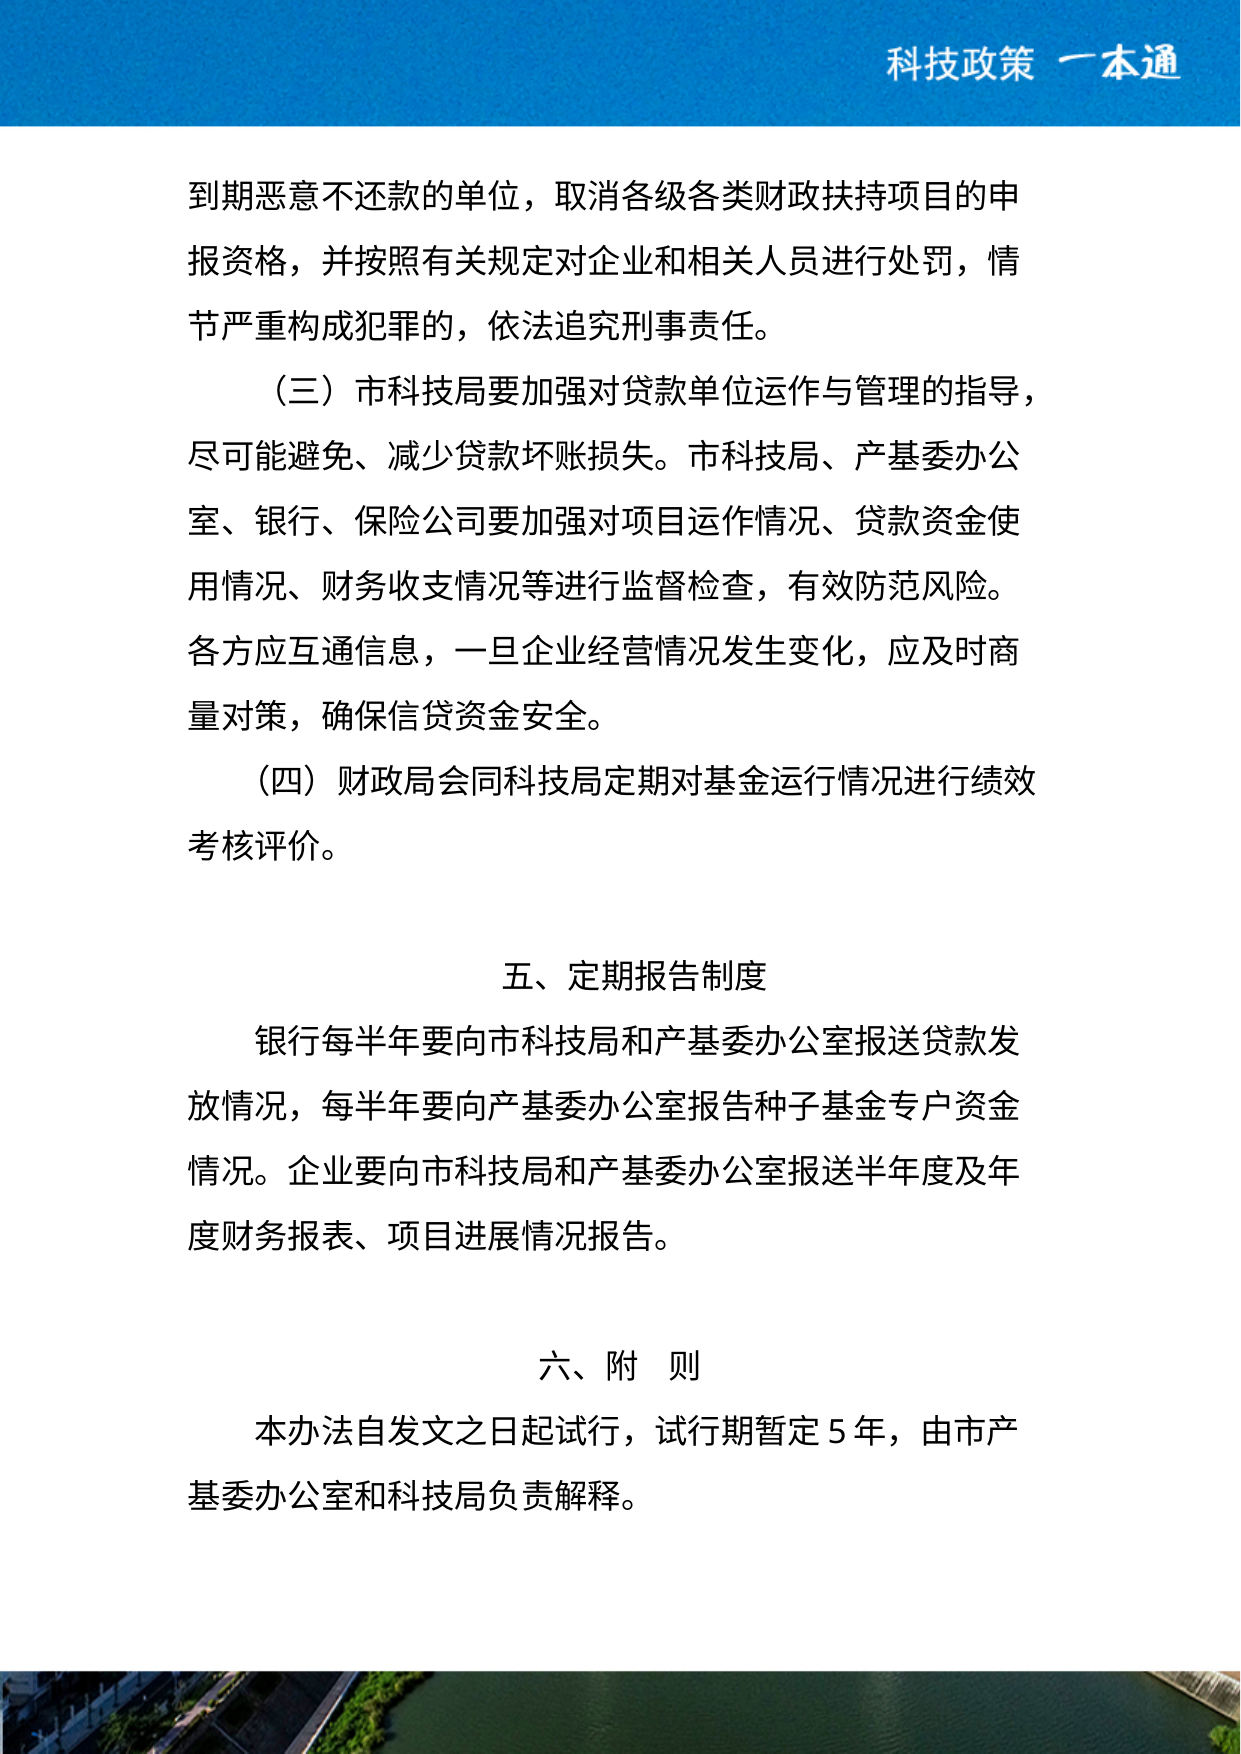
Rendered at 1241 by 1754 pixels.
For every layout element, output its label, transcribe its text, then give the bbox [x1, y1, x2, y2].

text （三）市科技局要加强对贷款单位运作与管理的指导，尽可能避免、减少贷款坏账损失。市科技局、产基委办公室、银行、保险公司要加强对项目运作情况、贷款资金使用情况、财务收支情况等进行监督检查，有效防范风险。各方应互通信息，一旦企业经营情况发生变化，应及时商量对策，确保信贷资金安全。 [187, 357, 1053, 747]
text 五、定期报告制度 [187, 942, 1053, 1007]
picture [0, 0, 1241, 1754]
picture [1229, 118, 1236, 124]
text 银行每半年要向市科技局和产基委办公室报送贷款发放情况，每半年要向产基委办公室报告种子基金专户资金情况。企业要向市科技局和产基委办公室报送半年度及年度财务报表、项目进展情况报告。 [187, 1007, 1053, 1267]
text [187, 162, 1053, 357]
text 本办法自发文之日起试行，试行期暂定5年，由市产基委办公室和科技局负责解释。 [187, 1397, 1053, 1527]
text （四）财政局会同科技局定期对基金运行情况进行绩效考核评价。 [187, 747, 1053, 877]
text 六、附 则 [187, 1332, 1053, 1397]
picture [1237, 113, 1241, 123]
